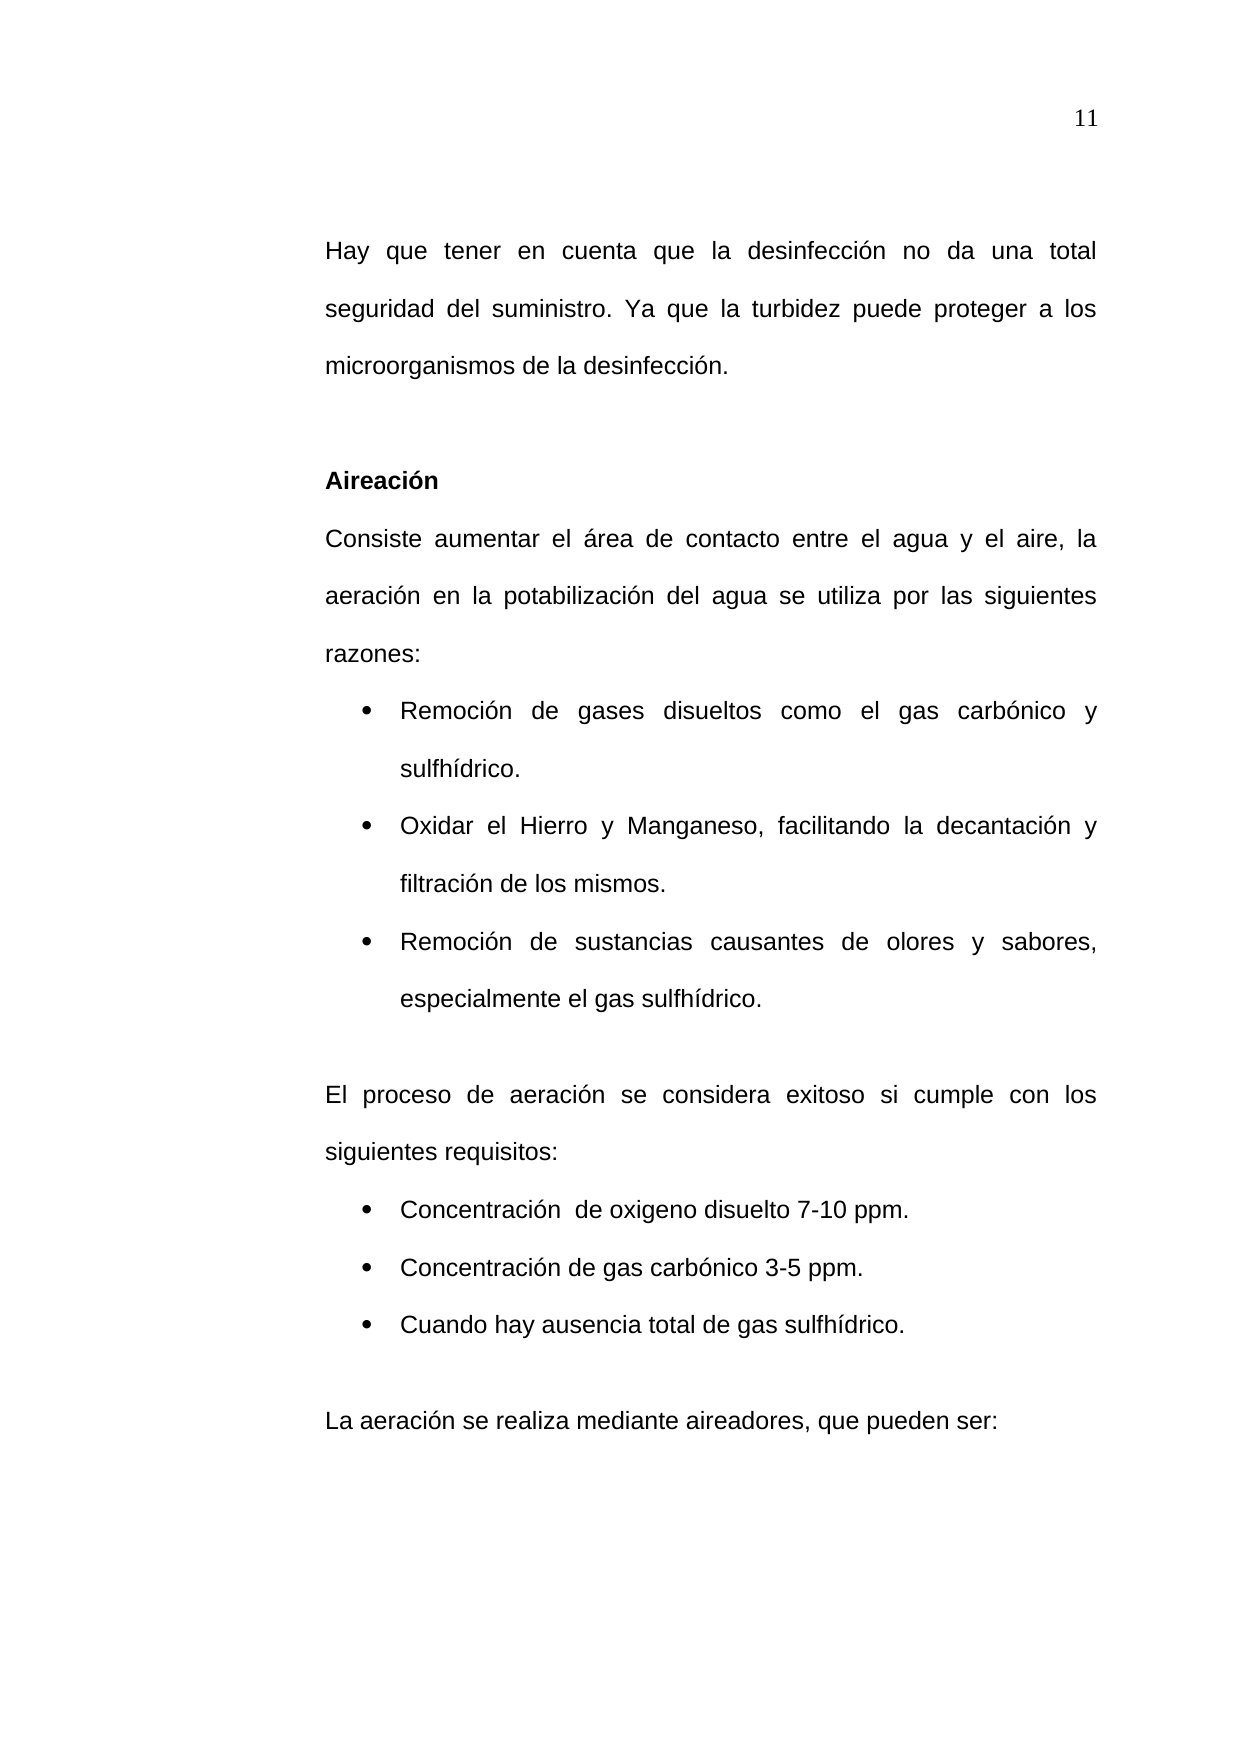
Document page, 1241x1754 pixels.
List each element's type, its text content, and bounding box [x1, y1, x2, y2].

list Remoción de sustancias causantes de olores y sabores, especialmente el gas sulfhídrico. [362, 926, 1098, 1013]
list Concentración de oxigeno disuelto 7-10 ppm. [362, 1195, 1098, 1224]
text La aeración se realiza mediante aireadores, que pueden ser: [325, 1406, 1098, 1435]
text El proceso de aeración se considera exitoso si cumple con los siguientes requisitos: [325, 1080, 1098, 1166]
list Oxidar el Hierro y Manganeso, facilitando la decantación y filtración de los mismos. [362, 811, 1098, 898]
text Aireación [325, 466, 1098, 495]
text Hay que tener en cuenta que la desinfección no da una total seguridad del suministro. Ya que la turbidez puede proteger a los microorganismos de la desinfección. [325, 236, 1098, 380]
list Remoción de gases disueltos como el gas carbónico y sulfhídrico. [362, 696, 1098, 783]
list Concentración de gas carbónico 3-5 ppm. [362, 1253, 1098, 1281]
list Cuando hay ausencia total de gas sulfhídrico. [362, 1310, 1098, 1339]
text Consiste aumentar el área de contacto entre el agua y el aire, la aeración en la potabilización del agua se utiliza por las siguientes razones: [325, 524, 1098, 667]
